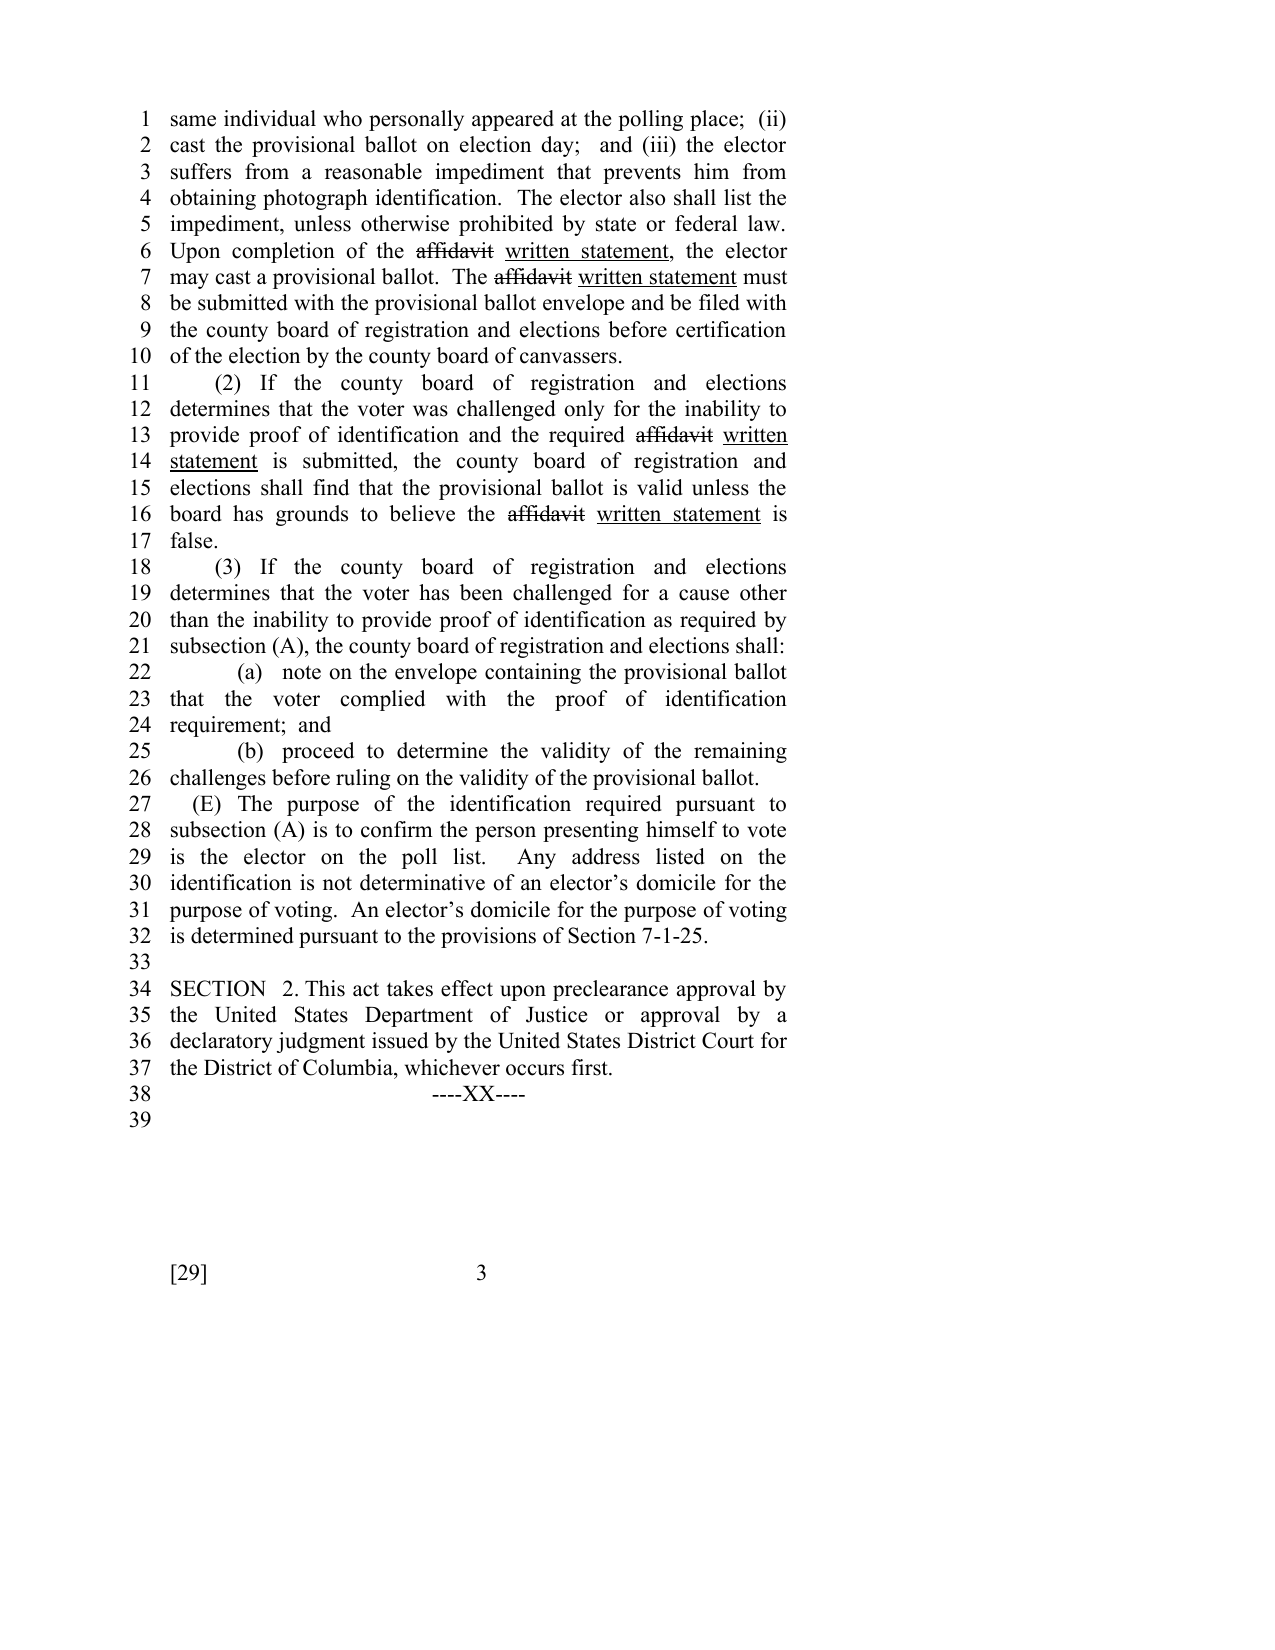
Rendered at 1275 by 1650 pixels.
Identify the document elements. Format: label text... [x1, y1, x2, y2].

text (a) note on the envelope containing the provisional ballot that the voter complied with the proof of identification requirement; and [169, 658, 787, 737]
text ----XX---- [169, 1080, 787, 1106]
text (3) If the county board of registration and elections determines that the voter has been challenged for a cause other than the inability to provide proof of identification as required by subsection (A), the county board of registration and elections shall: [169, 553, 787, 658]
text (E) The purpose of the identification required pursuant to subsection (A) is to confirm the person presenting himself to vote is the elector on the poll list. Any address listed on the identification is not determinative of an elector’s domicile for the purpose of voting. An elector’s domicile for the purpose of voting is determined pursuant to the provisions of Section 7-1-25. [169, 790, 787, 948]
text SECTION 2. This act takes effect upon preclearance approval by the United States Department of Justice or approval by a declaratory judgment issued by the United States District Court for the District of Columbia, whichever occurs first. [169, 975, 787, 1080]
text (b) proceed to determine the validity of the remaining challenges before ruling on the validity of the provisional ballot. [169, 737, 787, 790]
text (2) If the county board of registration and elections determines that the voter was challenged only for the inability to provide proof of identification and the required affidavit written statement is submitted, the county board of registration and elections shall find that the provisional ballot is valid unless the board has grounds to believe the affidavit written statement is false. [169, 368, 787, 553]
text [169, 105, 787, 368]
